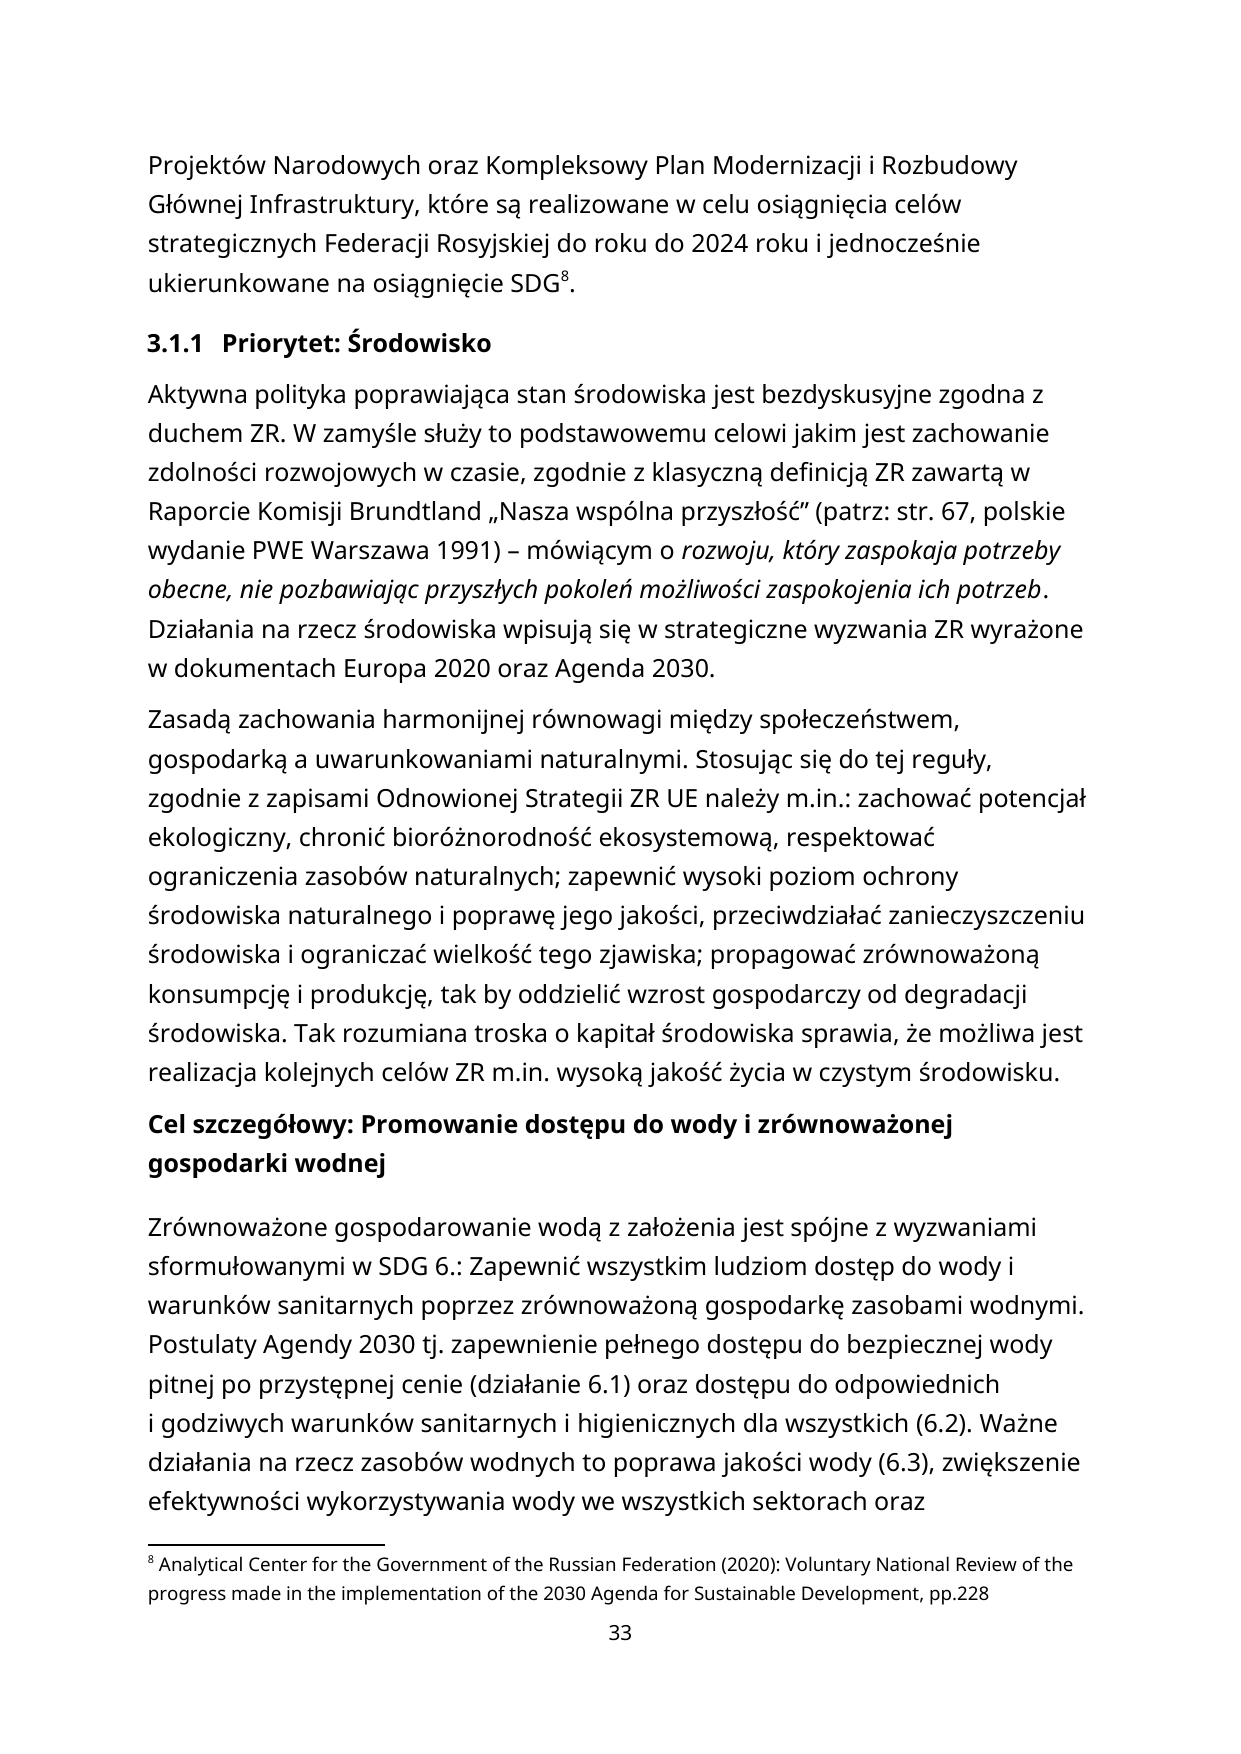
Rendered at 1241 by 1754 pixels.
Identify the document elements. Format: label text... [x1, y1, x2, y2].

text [148, 148, 1092, 299]
text Zasadą zachowania harmonijnej równowagi między społeczeństwem, gospodarką a uwarunkowaniami naturalnymi. Stosując się do tej reguły, zgodnie z zapisami Odnowionej Strategii ZR UE należy m.in.: zachować potencjał ekologiczny, chronić bioróżnorodność ekosystemową, respektować ograniczenia zasobów naturalnych; zapewnić wysoki poziom ochrony środowiska naturalnego i poprawę jego jakości, przeciwdziałać zanieczyszczeniu środowiska i ograniczać wielkość tego zjawiska; propagować zrównoważoną konsumpcję i produkcję, tak by oddzielić wzrost gospodarczy od degradacji środowiska. Tak rozumiana troska o kapitał środowiska sprawia, że możliwa jest realizacja kolejnych celów ZR m.in. wysoką jakość życia w czystym środowisku. [148, 702, 1092, 1089]
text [148, 1209, 1092, 1518]
subtitle Priorytet: Środowisko [147, 325, 1092, 359]
text Aktywna polityka poprawiająca stan środowiska jest bezdyskusyjne zgodna z duchem ZR. W zamyśle służy to podstawowemu celowi jakim jest zachowanie zdolności rozwojowych w czasie, zgodnie z klasyczną definicją ZR zawartą w Raporcie Komisji Brundtland „Nasza wspólna przyszłość” (patrz: str. 67, polskie wydanie PWE Warszawa 1991) – mówiącym o rozwoju, który zaspokaja potrzeby obecne, nie pozbawiając przyszłych pokoleń możliwości zaspokojenia ich potrzeb. Działania na rzecz środowiska wpisują się w strategiczne wyzwania ZR wyrażone w dokumentach Europa 2020 oraz Agenda 2030. [148, 376, 1092, 684]
text Cel szczegółowy: Promowanie dostępu do wody i zrównoważonej gospodarki wodnej [148, 1106, 1092, 1179]
